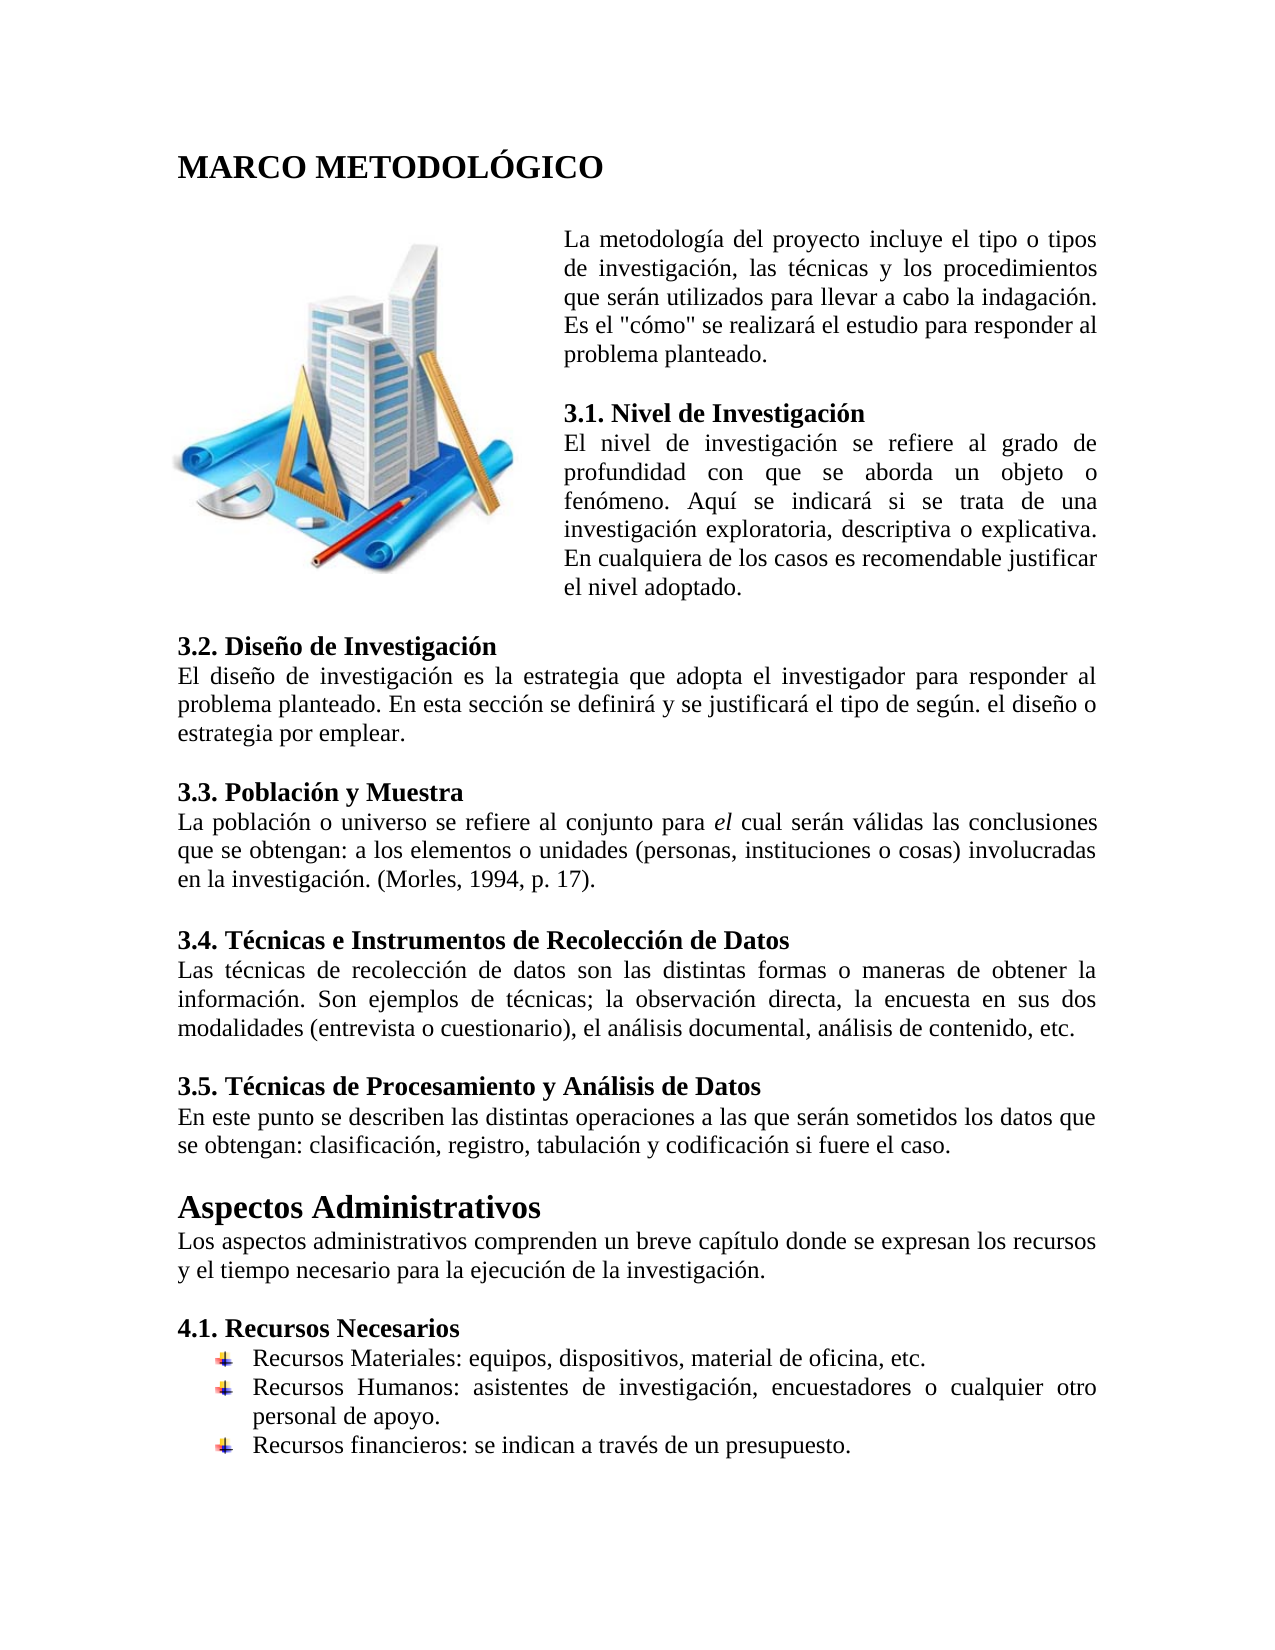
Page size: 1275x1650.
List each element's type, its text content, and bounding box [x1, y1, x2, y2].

picture [163, 235, 545, 574]
text 3.4. Técnicas e Instrumentos de Recolección de Datos [177, 924, 1098, 955]
text Los aspectos administrativos comprenden un breve capítulo donde se expresan los recursos y el tiempo necesario para la ejecución de la investigación. [177, 1226, 1098, 1284]
picture [215, 1379, 233, 1396]
text La población o universo se refiere al conjunto para el cual serán válidas las conclusiones que se obtengan: a los elementos o unidades (personas, instituciones o cosas) involucradas en la investigación. (Morles, 1994, p. 17). [177, 807, 1098, 893]
text Las técnicas de recolección de datos son las distintas formas o maneras de obtener la información. Son ejemplos de técnicas; la observación directa, la encuesta en sus dos modalidades (entrevista o cuestionario), el análisis documental, análisis de contenido, etc. [177, 955, 1098, 1042]
text 3.3. Población y Muestra [177, 776, 1098, 807]
text Aspectos Administrativos [177, 1188, 1098, 1226]
text 3.1. Nivel de Investigación [545, 397, 1098, 428]
text El nivel de investigación se refiere al grado de profundidad con que se aborda un objeto o fenómeno. Aquí se indicará si se trata de una investigación exploratoria, descriptiva o explicativa. En cualquiera de los casos es recomendable justificar el nivel adoptado. [177, 428, 1098, 601]
text 3.2. Diseño de Investigación [177, 629, 1098, 661]
list Recursos financieros: se indican a través de un presupuesto. [215, 1430, 1098, 1458]
text 4.1. Recursos Necesarios [177, 1312, 1098, 1343]
text El diseño de investigación es la estrategia que adopta el investigador para responder al problema planteado. En esta sección se definirá y se justificará el tipo de según. el diseño o estrategia por emplear. [177, 661, 1098, 747]
text La metodología del proyecto incluye el tipo o tipos de investigación, las técnicas y los procedimientos que serán utilizados para llevar a cabo la indagación. Es el "cómo" se realizará el estudio para responder al problema planteado. [177, 224, 1098, 368]
list Recursos Humanos: asistentes de investigación, encuestadores o cualquier otro personal de apoyo. [215, 1372, 1098, 1430]
picture [215, 1436, 233, 1454]
picture [215, 1350, 233, 1367]
text MARCO METODOLÓGICO [177, 148, 1098, 186]
text En este punto se describen las distintas operaciones a las que serán sometidos los datos que se obtengan: clasificación, registro, tabulación y codificación si fuere el caso. [177, 1102, 1098, 1159]
list Recursos Materiales: equipos, dispositivos, material de oficina, etc. [215, 1343, 1098, 1372]
text 3.5. Técnicas de Procesamiento y Análisis de Datos [177, 1070, 1098, 1102]
